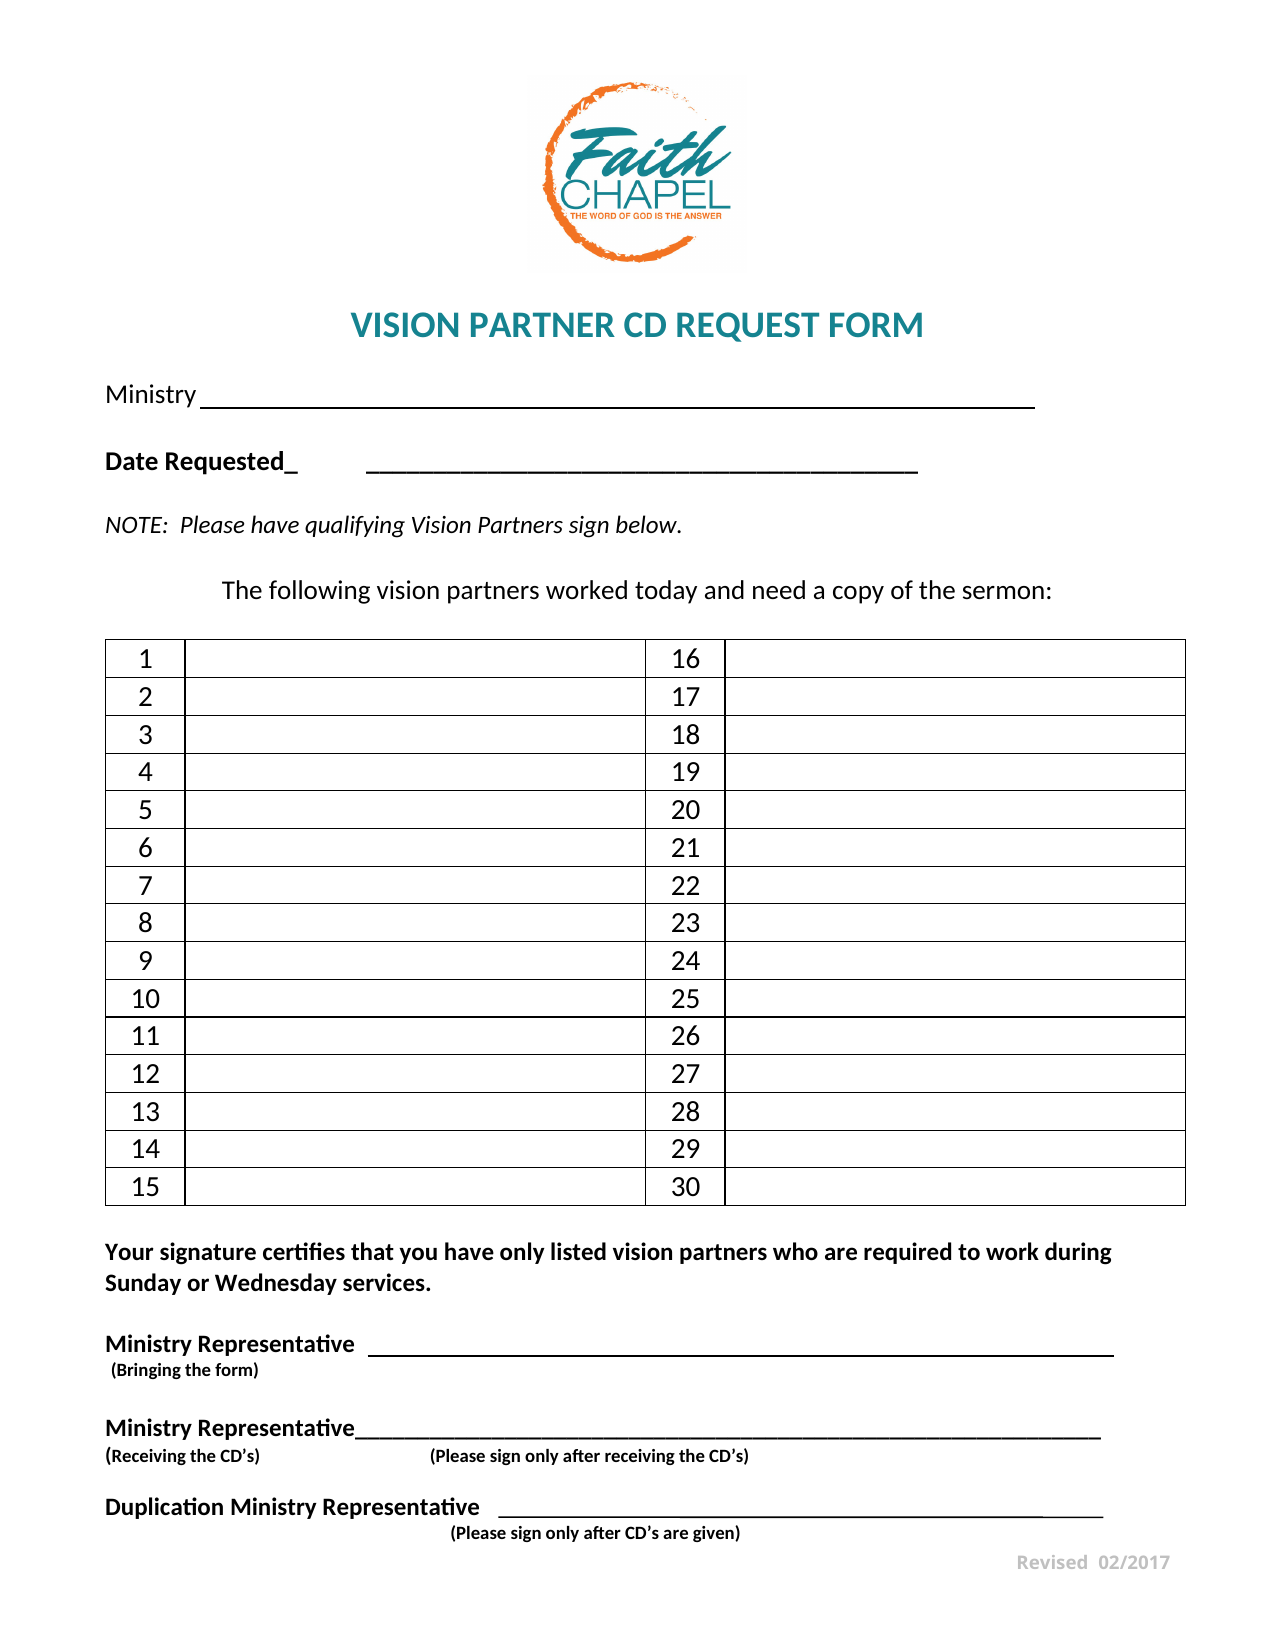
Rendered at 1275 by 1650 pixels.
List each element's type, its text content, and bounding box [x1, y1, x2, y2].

table_cell [726, 1055, 1185, 1092]
table_cell [726, 867, 1185, 903]
table_cell [186, 754, 645, 790]
table_cell [726, 1168, 1185, 1205]
table_cell [186, 678, 645, 715]
table_cell 23 [646, 904, 724, 941]
table_header [186, 640, 645, 677]
table_cell 20 [646, 791, 724, 828]
table_cell [726, 716, 1185, 752]
table_cell 11 [106, 1018, 184, 1054]
text (Please sign only after CD’s are given) [105, 1521, 1170, 1544]
table_cell 19 [646, 754, 724, 790]
text Ministry Representative [105, 1328, 1170, 1358]
text The following vision partners worked today and need a copy of the sermon: [105, 573, 1170, 606]
table_cell [186, 942, 645, 979]
table_header [726, 640, 1185, 677]
table_cell 18 [646, 716, 724, 752]
text Ministry [105, 378, 1170, 411]
table_cell 13 [106, 1093, 184, 1129]
table_cell [186, 1168, 645, 1205]
table_cell [726, 754, 1185, 790]
table_cell [186, 980, 645, 1016]
table_cell 17 [646, 678, 724, 715]
table_cell 28 [646, 1093, 724, 1129]
table_cell [726, 1131, 1185, 1167]
table_cell [186, 904, 645, 941]
table_cell [726, 791, 1185, 828]
table_cell [186, 1131, 645, 1167]
table_cell 4 [106, 754, 184, 790]
table_cell [726, 904, 1185, 941]
table_cell 12 [106, 1055, 184, 1092]
table_cell [186, 716, 645, 752]
table_cell 30 [646, 1168, 724, 1205]
table_cell [186, 867, 645, 903]
table_cell 7 [106, 867, 184, 903]
text (Bringing the form) [105, 1358, 1170, 1381]
text NOTE: Please have qualifying Vision Partners sign below. [105, 510, 1170, 540]
table_cell 26 [646, 1018, 724, 1054]
table_cell 10 [106, 980, 184, 1016]
table_cell 29 [646, 1131, 724, 1167]
table_cell [186, 1018, 645, 1054]
table_cell 14 [106, 1131, 184, 1167]
table_cell [726, 1093, 1185, 1129]
table_cell [726, 829, 1185, 866]
table_cell 25 [646, 980, 724, 1016]
table_cell 24 [646, 942, 724, 979]
table_cell 27 [646, 1055, 724, 1092]
table_header 16 [646, 640, 724, 677]
table_cell 3 [106, 716, 184, 752]
text (Receiving the CD’s) (Please sign only after receiving the CD’s) [105, 1442, 1170, 1468]
table_cell [726, 942, 1185, 979]
text Date Requested_ _________________________________________ [105, 444, 1170, 477]
picture [527, 75, 748, 273]
text Duplication Ministry Representative [105, 1491, 1170, 1521]
text VISION PARTNER CD REQUEST FORM [105, 301, 1170, 347]
table_cell 6 [106, 829, 184, 866]
table_cell [186, 1055, 645, 1092]
table_cell [186, 1093, 645, 1129]
table_cell [186, 791, 645, 828]
table_cell 2 [106, 678, 184, 715]
table_cell 5 [106, 791, 184, 828]
table_cell [186, 829, 645, 866]
table_cell [726, 980, 1185, 1016]
table_cell 9 [106, 942, 184, 979]
table_cell [726, 1018, 1185, 1054]
table_cell 8 [106, 904, 184, 941]
table_cell [726, 678, 1185, 715]
table_cell 22 [646, 867, 724, 903]
table_cell 21 [646, 829, 724, 866]
table_header 1 [106, 640, 184, 677]
table_cell 15 [106, 1168, 184, 1205]
text Ministry Representative____________________________________________________________ [105, 1412, 1170, 1442]
text Your signature certifies that you have only listed vision partners who are required to work during Sunday or Wednesday services. [105, 1236, 1170, 1297]
